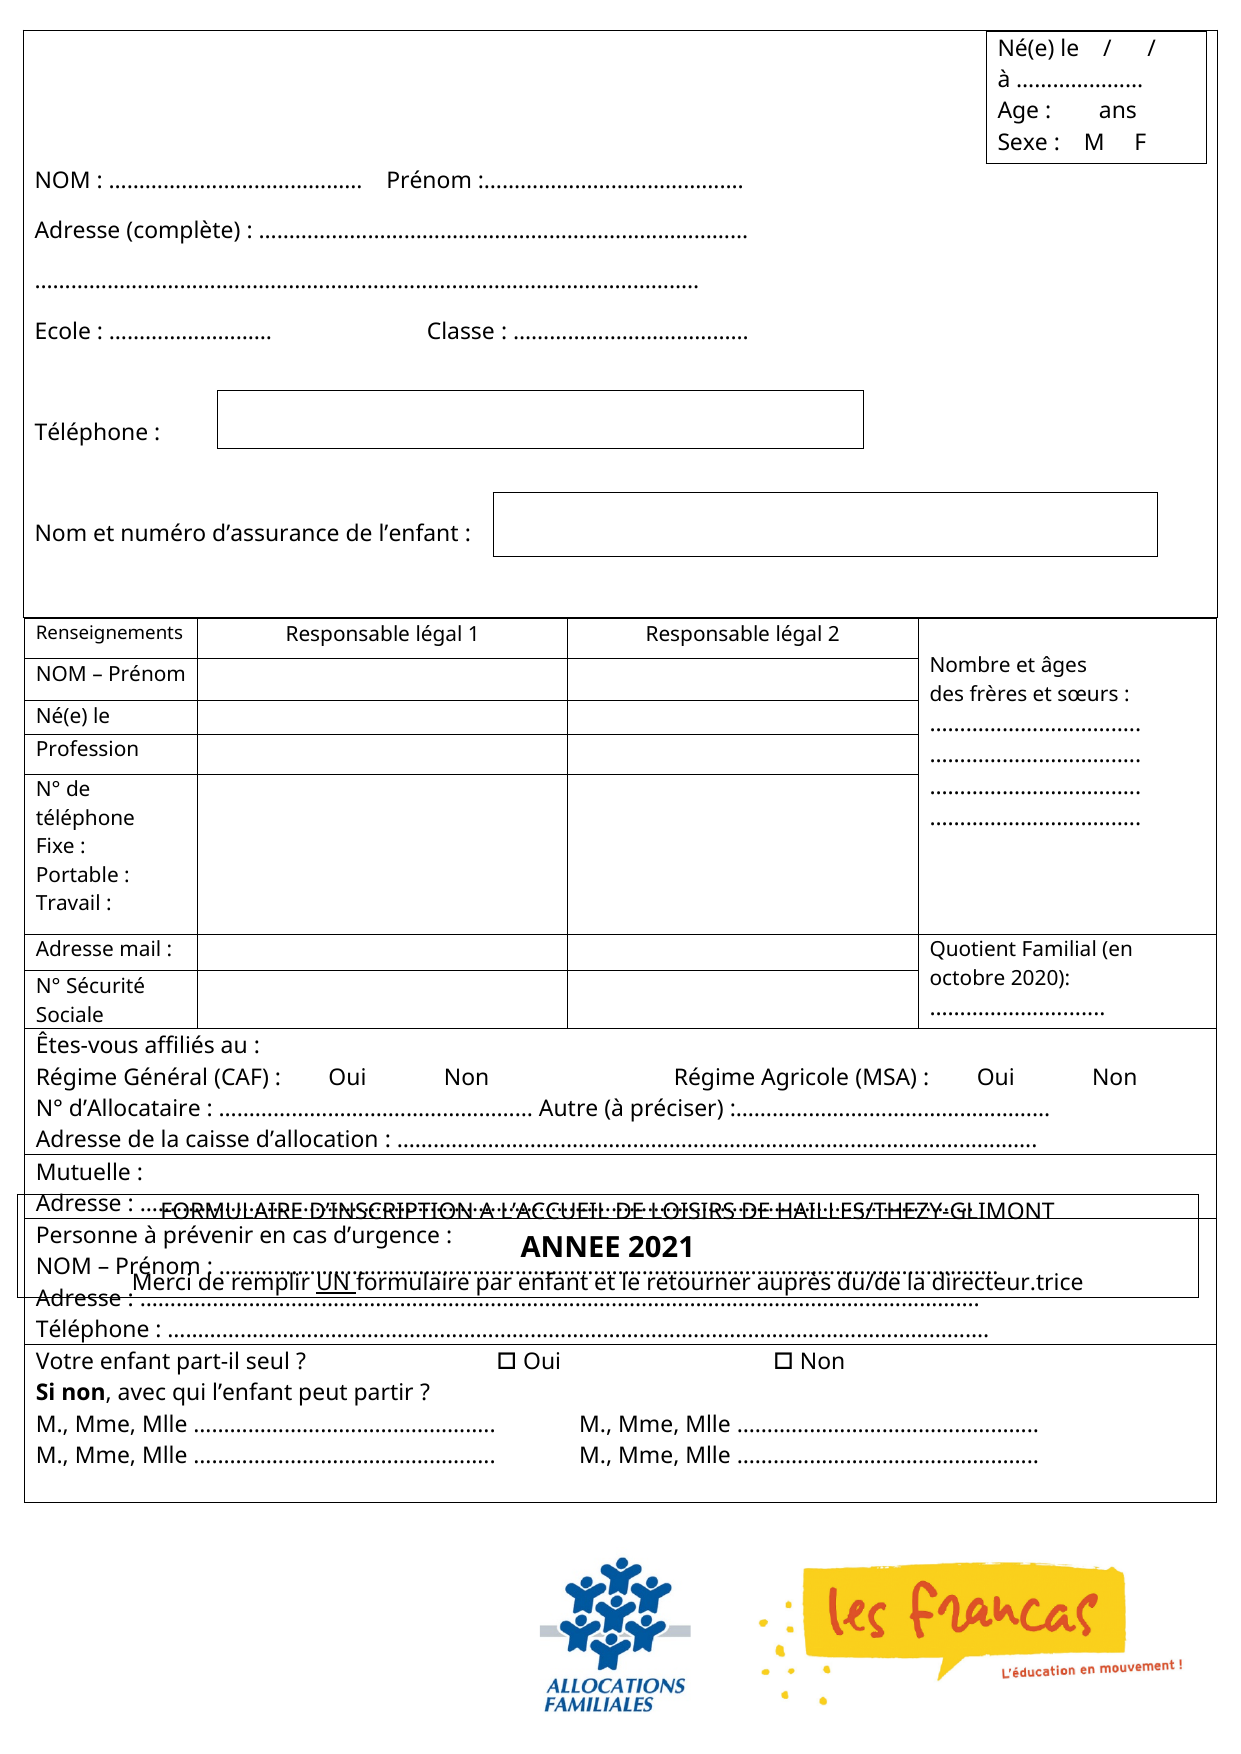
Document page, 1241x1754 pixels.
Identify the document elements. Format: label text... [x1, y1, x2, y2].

table_header NOM : …………………………………… Prénom :……………………………………. Adresse (complète) : ……………………………………………………………………… ……………………………………………………………………………………………….. Ecole : ……………………… Classe : ………………………………… Téléphone : Nom et numéro d’assurance de l’enfant : [24, 31, 1217, 617]
table_cell Adresse mail : [25, 935, 197, 970]
table_header Renseignements [25, 619, 197, 658]
table_cell [568, 701, 918, 733]
table_cell [568, 735, 918, 773]
table_cell Mutuelle : Adresse : ………………………………………………………………………………………………………………………… [25, 1155, 1216, 1218]
table_cell [568, 659, 918, 700]
picture [539, 1547, 691, 1716]
table_cell N° de téléphone Fixe : Portable : Travail : [25, 775, 197, 933]
table_cell [198, 935, 567, 970]
table_cell Personne à prévenir en cas d’urgence : NOM – Prénom : ………………………………………………………………………………………………………………… Adresse : …………………………………………………………………………………………………………………………. Téléphone : ………………………………………………………………………………………………………………………. [25, 1219, 1216, 1344]
table_cell Êtes-vous affiliés au : Régime Général (CAF) : Oui Non Régime Agricole (MSA) : Oui Non N° d’Allocataire : ……………………….…………………… Autre (à préciser) :………………….………………………… Adresse de la caisse d’allocation : ……………………………………………………………………………………………. [25, 1029, 1216, 1154]
table_cell Quotient Familial (en octobre 2020): …………………........ [919, 935, 1216, 1028]
table_cell [198, 735, 567, 773]
table_cell NOM – Prénom [25, 659, 197, 700]
table_cell Profession [25, 735, 197, 773]
table_cell [198, 701, 567, 733]
table_cell [198, 775, 567, 933]
table_cell Né(e) le [25, 701, 197, 733]
table_cell Votre enfant part-il seul ? Oui Non Si non, avec qui l’enfant peut partir ? M., Mme, Mlle ………………………………………….. M., Mme, Mlle ………………………………………….. M., Mme, Mlle ………………………………………….. M., Mme, Mlle ………………………………………….. [25, 1345, 1216, 1502]
table_header FORMULAIRE D’INSCRIPTION A L’ACCUEIL DE LOISIRS DE HAILLES/THEZY-GLIMONT ANNEE 2021 Merci de remplir UN formulaire par enfant et le retourner auprès du/de la directeur.trice [18, 1195, 1198, 1297]
table_cell [198, 971, 567, 1028]
table_header Nombre et âges des frères et sœurs : …………………………….. …………………………….. …………………………….. …………………………….. [919, 619, 1216, 933]
table_cell [568, 971, 918, 1028]
table_cell [198, 659, 567, 700]
table_cell N° Sécurité Sociale [25, 971, 197, 1028]
table_cell [568, 935, 918, 970]
picture [753, 1556, 1188, 1712]
table_header Responsable légal 2 [568, 619, 918, 658]
table_header Responsable légal 1 [198, 619, 567, 658]
table_cell [568, 775, 918, 933]
